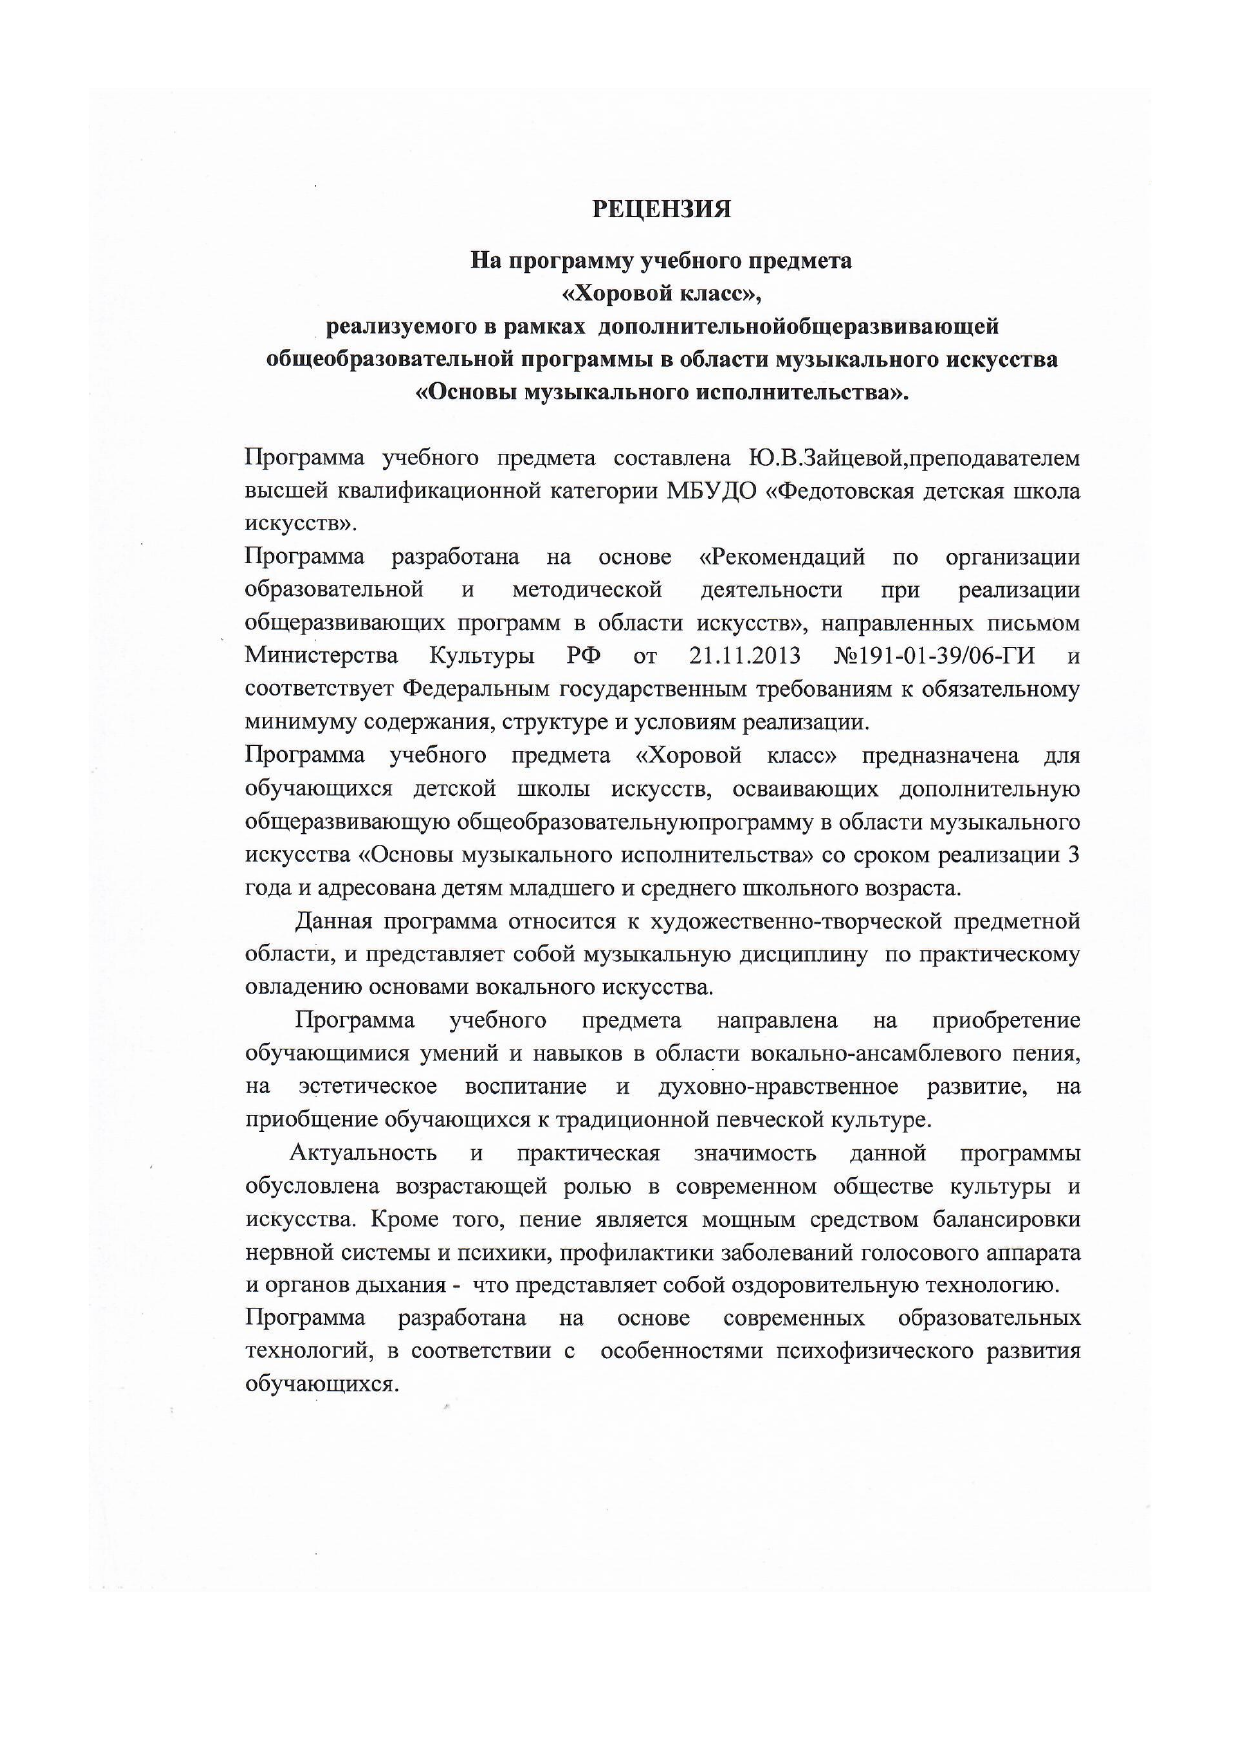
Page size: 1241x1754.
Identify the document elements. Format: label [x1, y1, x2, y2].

picture [88, 88, 1152, 1592]
